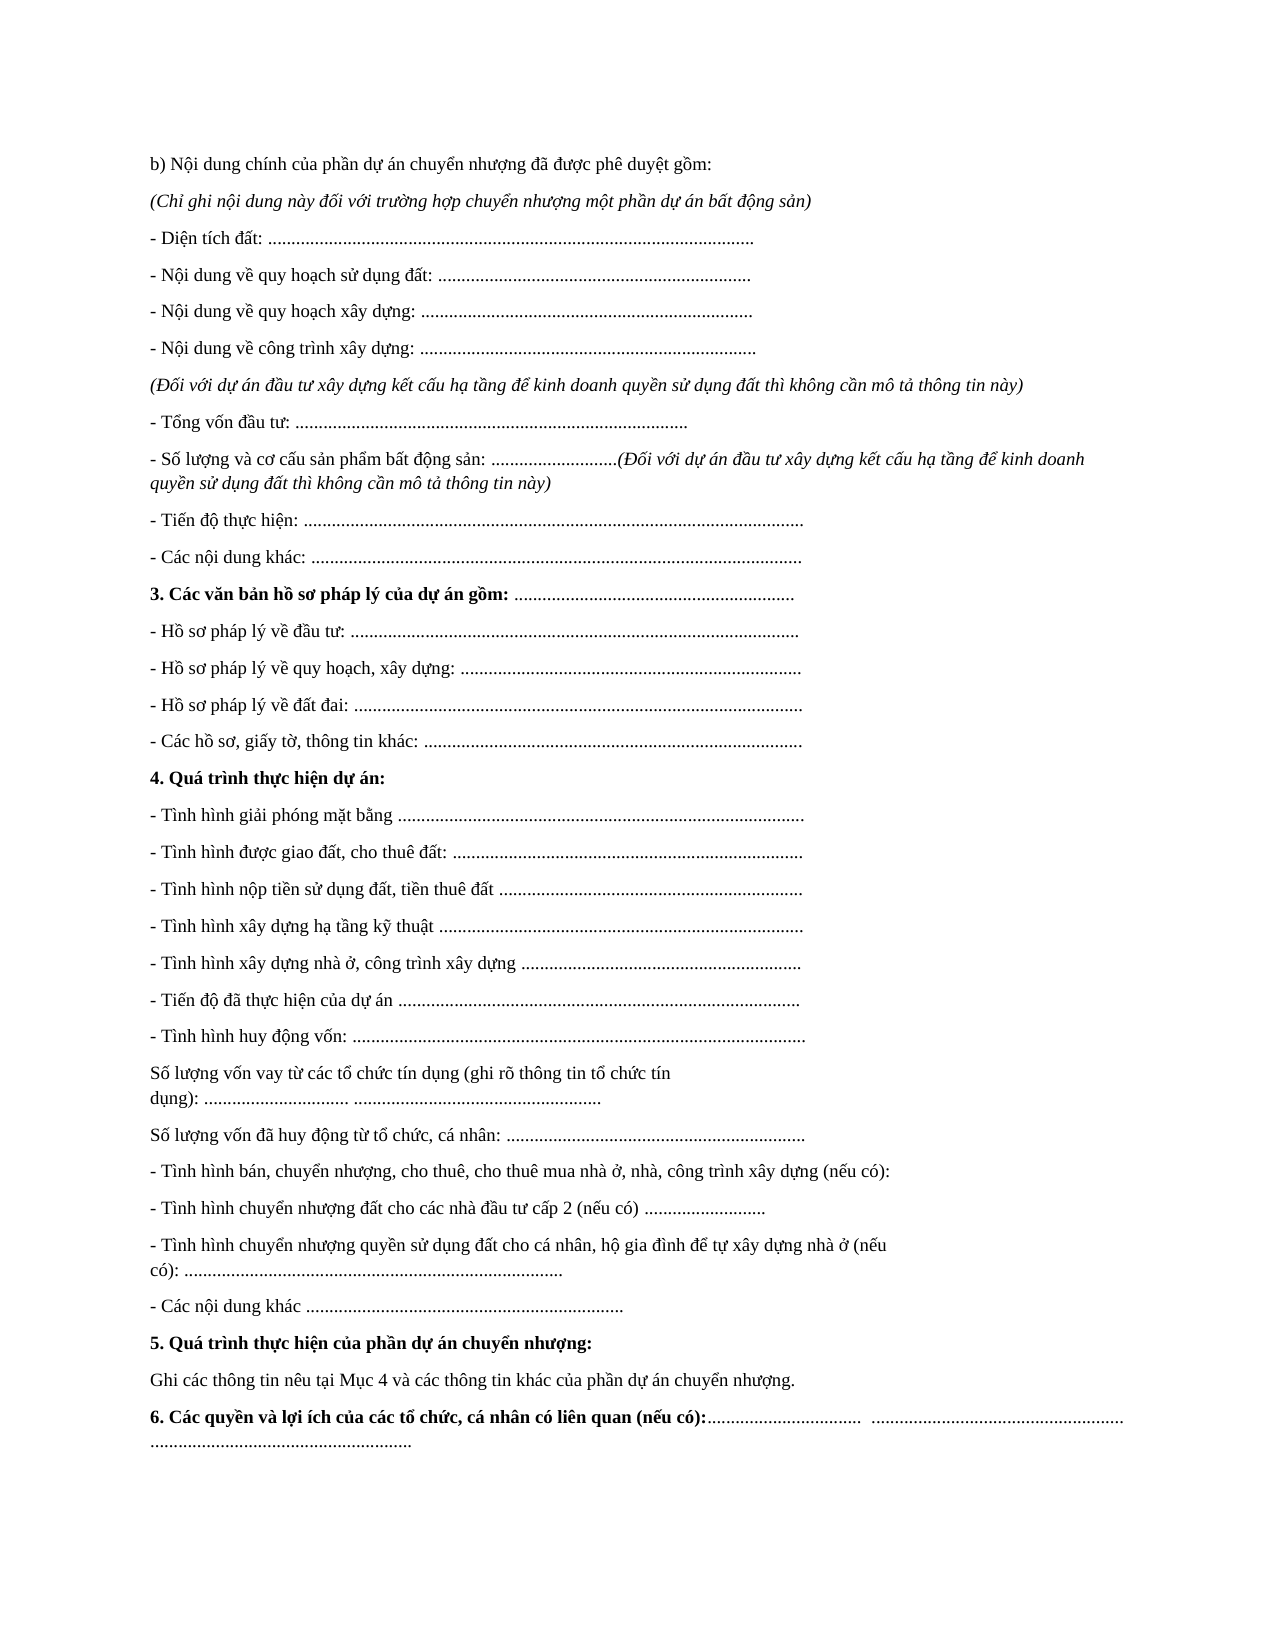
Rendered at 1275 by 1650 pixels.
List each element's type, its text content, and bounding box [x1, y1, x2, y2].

text (Đối với dự án đầu tư xây dựng kết cấu hạ tầng để kinh doanh quyền sử dụng đất thì không cần mô tả thông tin này) [150, 371, 1125, 396]
text - Nội dung về quy hoạch xây dựng: ....................................................................... [150, 297, 1125, 322]
text - Số lượng và cơ cấu sản phẩm bất động sản: ...........................(Đối với dự án đầu tư xây dựng kết cấu hạ tầng để kinh doanh quyền sử dụng đất thì không cần mô tả thông tin này) [150, 445, 1125, 494]
text - Các nội dung khác .................................................................... [150, 1292, 1125, 1317]
text - Nội dung về quy hoạch sử dụng đất: ................................................................... [150, 261, 1125, 285]
text - Hồ sơ pháp lý về đầu tư: ................................................................................................ [150, 617, 1125, 641]
text - Tình hình huy động vốn: ................................................................................................. [150, 1022, 1125, 1047]
text - Tình hình nộp tiền sử dụng đất, tiền thuê đất ................................................................. [150, 875, 1125, 899]
text - Tình hình chuyển nhượng quyền sử dụng đất cho cá nhân, hộ gia đình để tự xây dựng nhà ở (nếu có): ................................................................................. [150, 1231, 1125, 1280]
text - Tiến độ thực hiện: ........................................................................................................... [150, 506, 1125, 531]
text 4. Quá trình thực hiện dự án: [150, 764, 1125, 789]
text - Tình hình bán, chuyển nhượng, cho thuê, cho thuê mua nhà ở, nhà, công trình xây dựng (nếu có): [150, 1157, 1125, 1182]
text - Tình hình chuyển nhượng đất cho các nhà đầu tư cấp 2 (nếu có) .......................... [150, 1194, 1125, 1219]
text - Tổng vốn đầu tư: .................................................................................... [150, 408, 1125, 432]
text - Tình hình xây dựng nhà ở, công trình xây dựng ............................................................ [150, 949, 1125, 973]
text - Tình hình được giao đất, cho thuê đất: ........................................................................... [150, 838, 1125, 862]
text 6. Các quyền và lợi ích của các tổ chức, cá nhân có liên quan (nếu có):................................. .............................................................................................................. [150, 1403, 1125, 1452]
text Số lượng vốn vay từ các tổ chức tín dụng (ghi rõ thông tin tổ chức tín dụng): ............................... ..................................................... [150, 1059, 1125, 1108]
text (Chỉ ghi nội dung này đối với trường hợp chuyển nhượng một phần dự án bất động sản) [150, 187, 1125, 211]
text - Hồ sơ pháp lý về quy hoạch, xây dựng: ......................................................................... [150, 654, 1125, 678]
text 5. Quá trình thực hiện của phần dự án chuyển nhượng: [150, 1329, 1125, 1354]
text - Các nội dung khác: ......................................................................................................... [150, 543, 1125, 567]
text - Hồ sơ pháp lý về đất đai: ................................................................................................ [150, 691, 1125, 715]
text - Nội dung về công trình xây dựng: ........................................................................ [150, 334, 1125, 359]
text - Tiến độ đã thực hiện của dự án ...................................................................................... [150, 986, 1125, 1010]
text - Các hồ sơ, giấy tờ, thông tin khác: ................................................................................. [150, 727, 1125, 752]
text 3. Các văn bản hồ sơ pháp lý của dự án gồm: ............................................................ [150, 580, 1125, 604]
text - Tình hình xây dựng hạ tầng kỹ thuật .............................................................................. [150, 912, 1125, 936]
text - Tình hình giải phóng mặt bằng ....................................................................................... [150, 801, 1125, 826]
text - Diện tích đất: ........................................................................................................ [150, 224, 1125, 248]
text b) Nội dung chính của phần dự án chuyển nhượng đã được phê duyệt gồm: [150, 150, 1125, 174]
text Số lượng vốn đã huy động từ tổ chức, cá nhân: ................................................................ [150, 1121, 1125, 1145]
text Ghi các thông tin nêu tại Mục 4 và các thông tin khác của phần dự án chuyển nhượng. [150, 1366, 1125, 1391]
